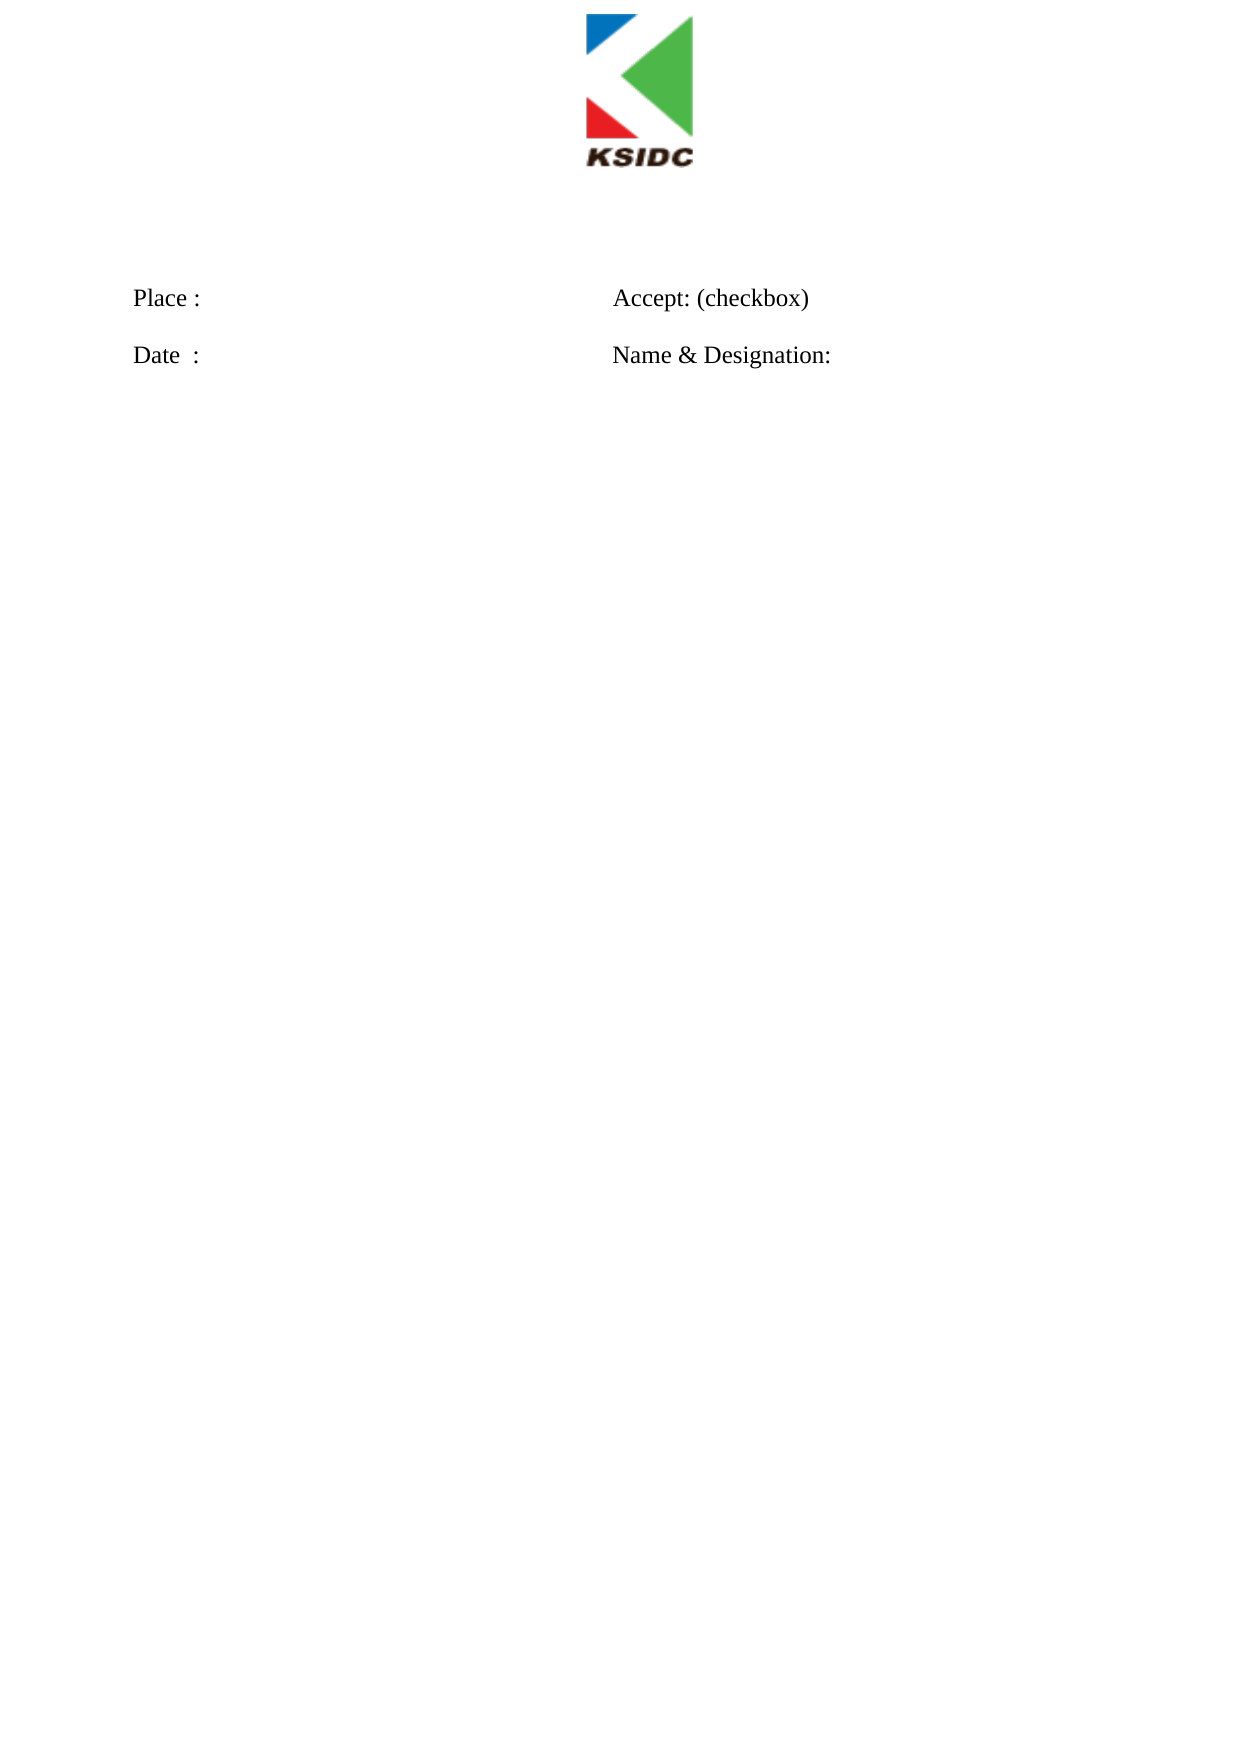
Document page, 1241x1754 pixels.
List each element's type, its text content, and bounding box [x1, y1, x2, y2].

text Place : Accept: (checkbox) [133, 283, 1137, 312]
text Date : Name & Designation: [133, 340, 1137, 369]
picture [577, 14, 693, 168]
